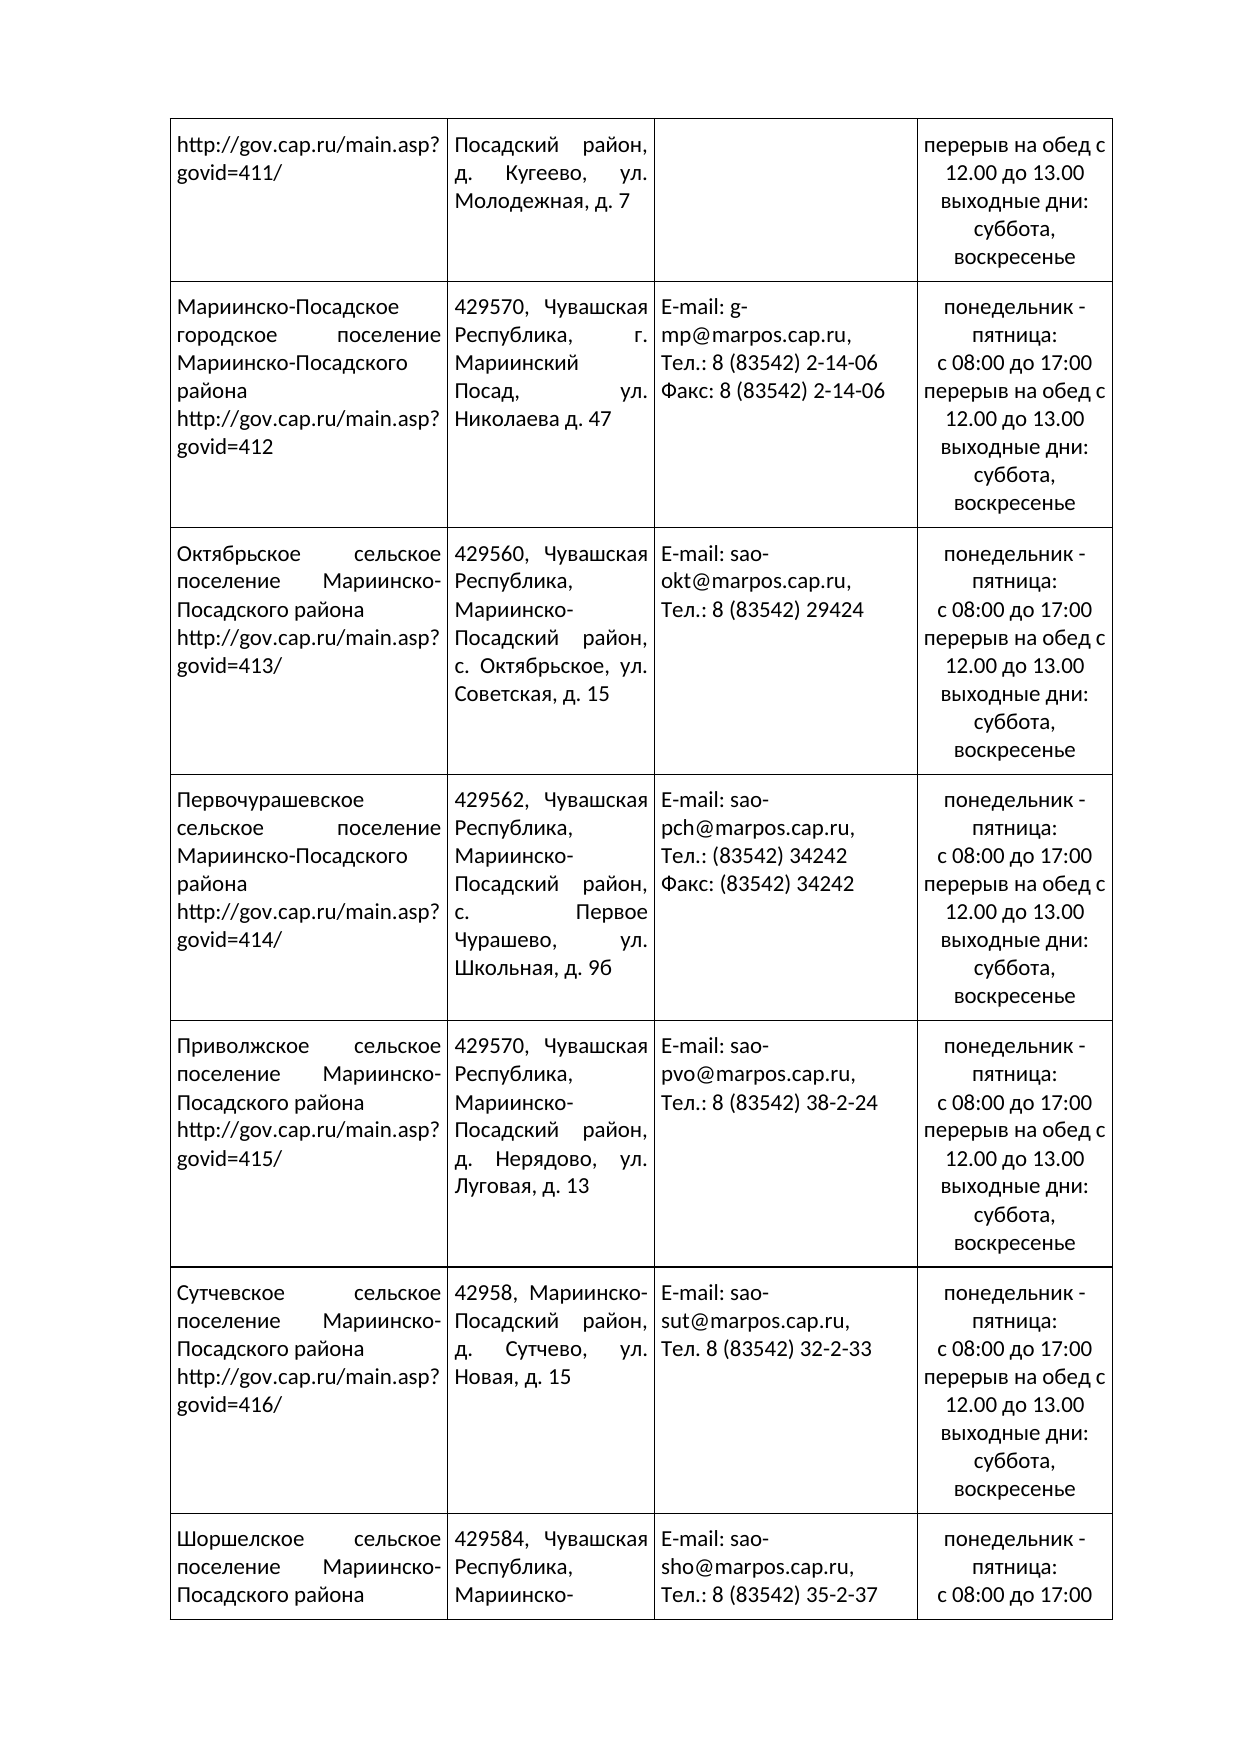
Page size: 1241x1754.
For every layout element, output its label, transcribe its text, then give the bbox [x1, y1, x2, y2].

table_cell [448, 119, 654, 281]
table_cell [171, 1514, 447, 1619]
table_cell Октябрьское сельское поселение Мариинско-Посадского района http://gov.cap.ru/main.asp?govid=413/ [171, 528, 447, 773]
table_cell понедельник - пятница: с 08:00 до 17:00 перерыв на обед с 12.00 до 13.00 выходные дни: суббота, воскресенье [918, 1021, 1112, 1266]
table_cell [655, 119, 917, 281]
table_cell E-mail: sao-sut@marpos.cap.ru, Тел. 8 (83542) 32-2-33 [655, 1268, 917, 1513]
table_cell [171, 119, 447, 281]
table_cell E-mail: sao-pch@marpos.cap.ru, Тел.: (83542) 34242 Факс: (83542) 34242 [655, 775, 917, 1020]
table_cell Мариинско-Посадское городское поселение Мариинско-Посадского района http://gov.cap.ru/main.asp?govid=412 [171, 282, 447, 527]
table_cell 429562, Чувашская Республика, Мариинско-Посадский район, с. Первое Чурашево, ул. Школьная, д. 9б [448, 775, 654, 1020]
table_cell понедельник - пятница: с 08:00 до 17:00 перерыв на обед с 12.00 до 13.00 выходные дни: суббота, воскресенье [918, 282, 1112, 527]
table_cell 429570, Чувашская Республика, Мариинско-Посадский район, д. Нерядово, ул. Луговая, д. 13 [448, 1021, 654, 1266]
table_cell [918, 1514, 1112, 1619]
table_cell понедельник - пятница: с 08:00 до 17:00 перерыв на обед с 12.00 до 13.00 выходные дни: суббота, воскресенье [918, 1268, 1112, 1513]
table_cell E-mail: g-mp@marpos.cap.ru, Тел.: 8 (83542) 2-14-06 Факс: 8 (83542) 2-14-06 [655, 282, 917, 527]
table_cell E-mail: sao-pvo@marpos.cap.ru, Тел.: 8 (83542) 38-2-24 [655, 1021, 917, 1266]
table_cell Сутчевское сельское поселение Мариинско-Посадского района http://gov.cap.ru/main.asp?govid=416/ [171, 1268, 447, 1513]
table_cell 42958, Мариинско-Посадский район, д. Сутчево, ул. Новая, д. 15 [448, 1268, 654, 1513]
table_cell 429570, Чувашская Республика, г. Мариинский Посад, ул. Николаева д. 47 [448, 282, 654, 527]
table_cell понедельник - пятница: с 08:00 до 17:00 перерыв на обед с 12.00 до 13.00 выходные дни: суббота, воскресенье [918, 528, 1112, 773]
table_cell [655, 1514, 917, 1619]
table_cell понедельник - пятница: с 08:00 до 17:00 перерыв на обед с 12.00 до 13.00 выходные дни: суббота, воскресенье [918, 775, 1112, 1020]
table_cell Первочурашевское сельское поселение Мариинско-Посадского района http://gov.cap.ru/main.asp?govid=414/ [171, 775, 447, 1020]
table_cell 429560, Чувашская Республика, Мариинско-Посадский район, с. Октябрьское, ул. Советская, д. 15 [448, 528, 654, 773]
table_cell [918, 119, 1112, 281]
table_cell Приволжское сельское поселение Мариинско-Посадского района http://gov.cap.ru/main.asp?govid=415/ [171, 1021, 447, 1266]
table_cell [448, 1514, 654, 1619]
table_cell E-mail: sao-okt@marpos.cap.ru, Тел.: 8 (83542) 29424 [655, 528, 917, 773]
